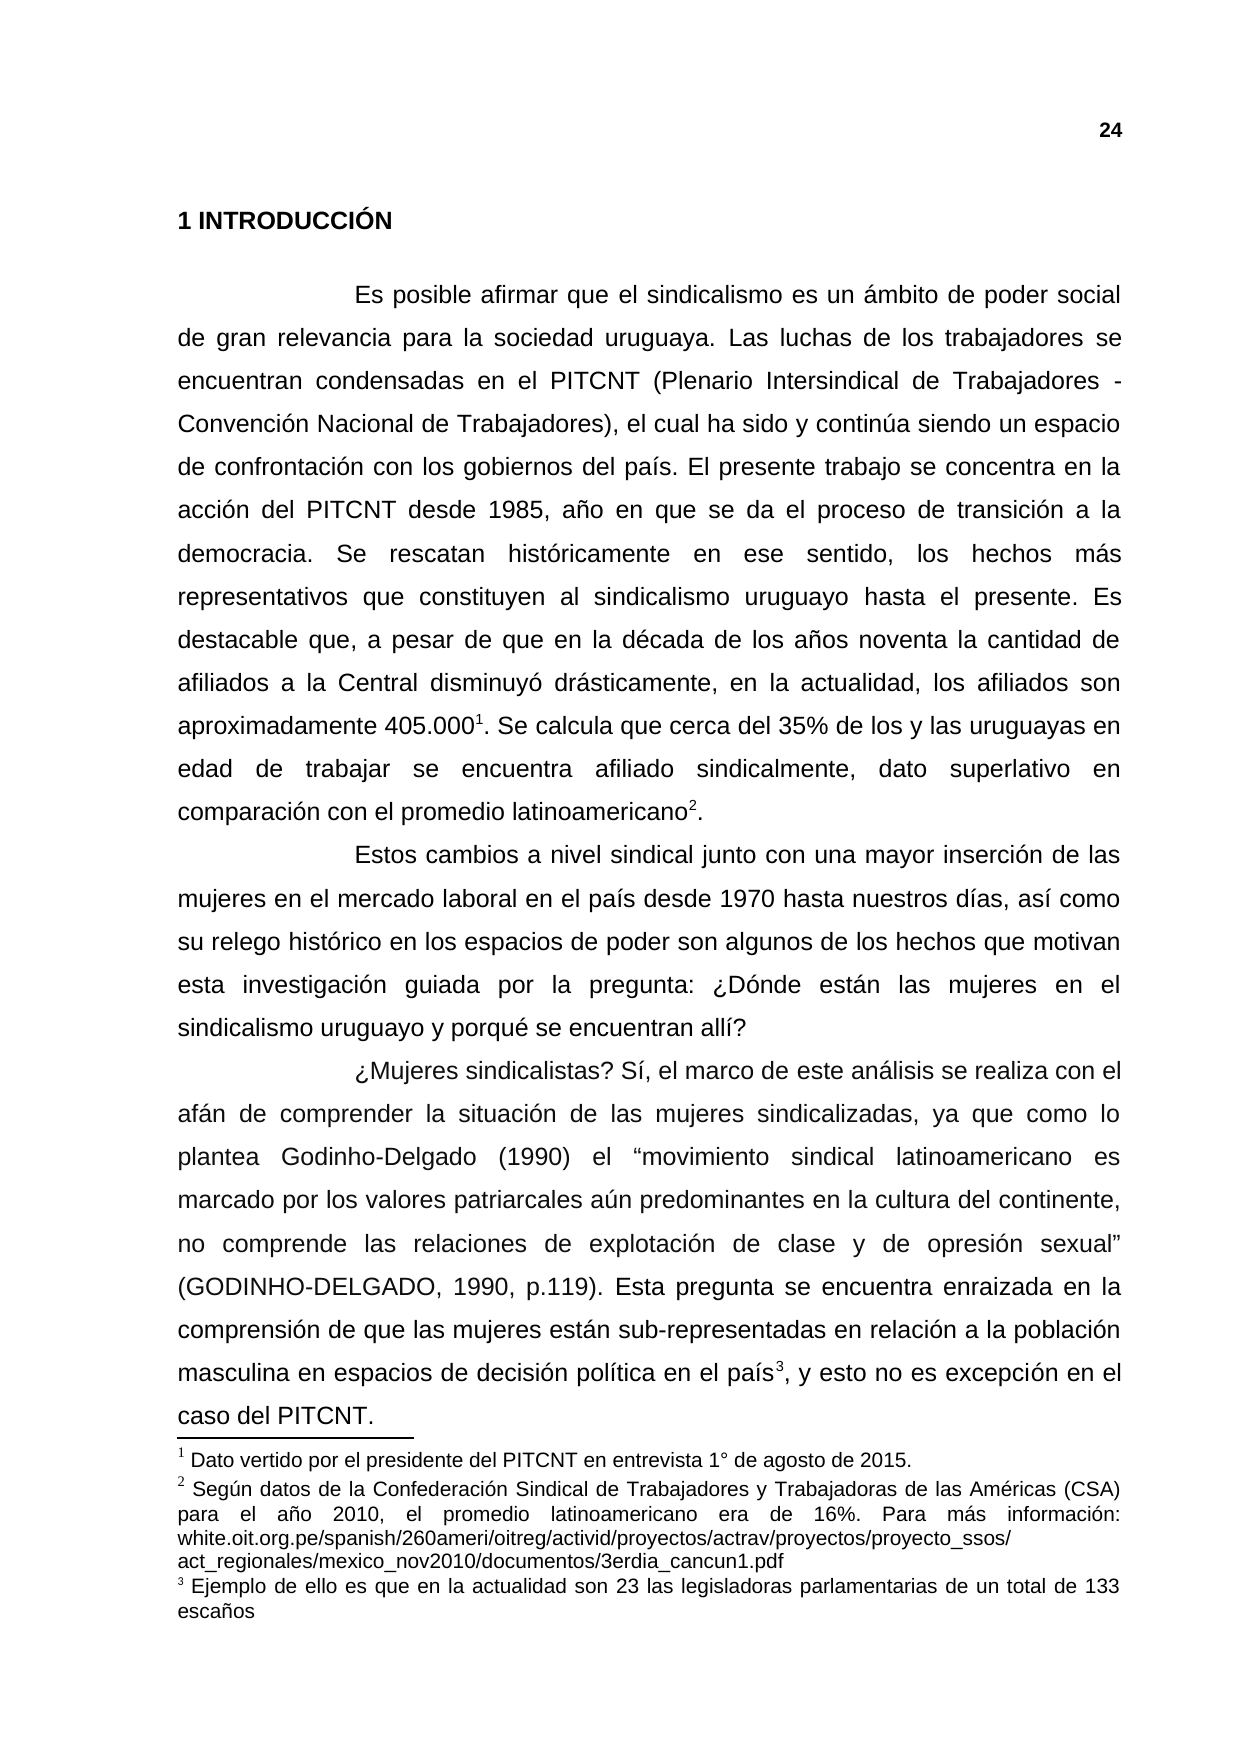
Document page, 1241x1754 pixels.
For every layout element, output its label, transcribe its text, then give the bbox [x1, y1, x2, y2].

text Estos cambios a nivel sindical junto con una mayor inserción de las mujeres en el mercado laboral en el país desde 1970 hasta nuestros días, así como su relego histórico en los espacios de poder son algunos de los hechos que motivan esta investigación guiada por la pregunta: ¿Dónde están las mujeres en el sindicalismo uruguayo y porqué se encuentran allí? [177, 840, 1122, 1042]
text 1 INTRODUCCIÓN [177, 206, 1122, 234]
text ¿Mujeres sindicalistas? Sí, el marco de este análisis se realiza con el afán de comprender la situación de las mujeres sindicalizadas, ya que como lo plantea Godinho-Delgado (1990) el “movimiento sindical latinoamericano es marcado por los valores patriarcales aún predominantes en la cultura del continente, no comprende las relaciones de explotación de clase y de opresión sexual” (GODINHO-DELGADO, 1990, p.119). Esta pregunta se encuentra enraizada en la comprensión de que las mujeres están sub-representadas en relación a la población masculina en espacios de decisión política en el país, y esto no es excepción en el caso del PITCNT. [177, 1056, 1122, 1430]
text Es posible afirmar que el sindicalismo es un ámbito de poder social de gran relevancia para la sociedad uruguaya. Las luchas de los trabajadores se encuentran condensadas en el PITCNT (Plenario Intersindical de Trabajadores - Convención Nacional de Trabajadores), el cual ha sido y continúa siendo un espacio de confrontación con los gobiernos del país. El presente trabajo se concentra en la acción del PITCNT desde 1985, año en que se da el proceso de transición a la democracia. Se rescatan históricamente en ese sentido, los hechos más representativos que constituyen al sindicalismo uruguayo hasta el presente. Es destacable que, a pesar de que en la década de los años noventa la cantidad de afiliados a la Central disminuyó drásticamente, en la actualidad, los afiliados son aproximadamente 405.000. Se calcula que cerca del 35% de los y las uruguayas en edad de trabajar se encuentra afiliado sindicalmente, dato superlativo en comparación con el promedio latinoamericano. [177, 280, 1122, 826]
